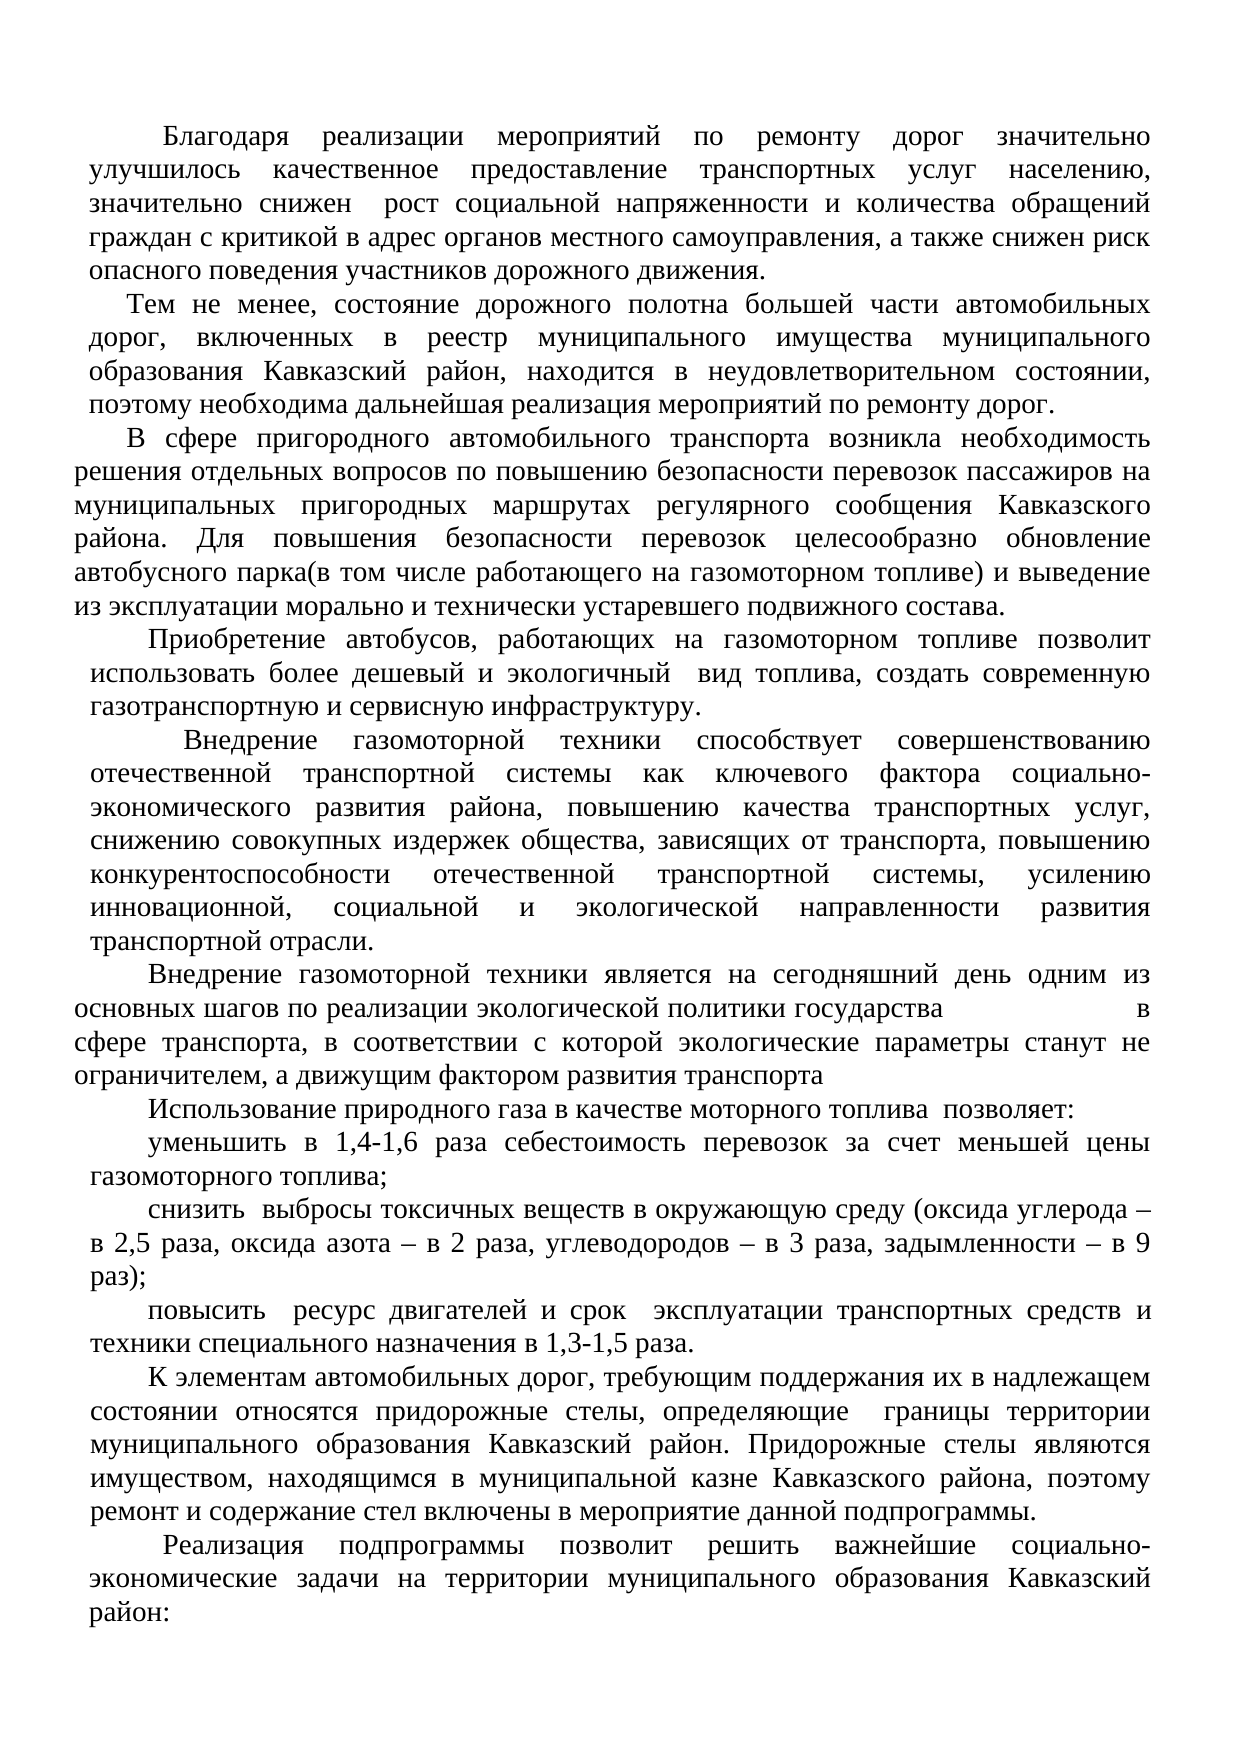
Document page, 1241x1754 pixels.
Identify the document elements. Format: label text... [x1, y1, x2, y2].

text Приобретение автобусов, работающих на газомоторном топливе позволит использовать более дешевый и экологичный вид топлива, создать современную газотранспортную и сервисную инфраструктуру. [90, 621, 1152, 722]
text К элементам автомобильных дорог, требующим поддержания их в надлежащем состоянии относятся придорожные стелы, определяющие границы территории муниципального образования Кавказский район. Придорожные стелы являются имуществом, находящимся в муниципальной казне Кавказского района, поэтому ремонт и содержание стел включены в мероприятие данной подпрограммы. [90, 1359, 1152, 1527]
text Внедрение газомоторной техники является на сегодняшний день одним из основных шагов по реализации экологической политики государства в сфере транспорта, в соответствии с которой экологические параметры станут не ограничителем, а движущим фактором развития транспорта [74, 957, 1152, 1091]
text Использование природного газа в качестве моторного топлива позволяет: [90, 1091, 1152, 1124]
text снизить выбросы токсичных веществ в окружающую среду (оксида углерода – в 2,5 раза, оксида азота – в 2 раза, углеводородов – в 3 раза, задымленности – в 9 раз); [90, 1191, 1152, 1292]
text Благодаря реализации мероприятий по ремонту дорог значительно улучшилось качественное предоставление транспортных услуг населению, значительно снижен рост социальной напряженности и количества обращений граждан с критикой в адрес органов местного самоуправления, а также снижен риск опасного поведения участников дорожного движения. [89, 118, 1152, 286]
text Тем не менее, состояние дорожного полотна большей части автомобильных дорог, включенных в реестр муниципального имущества муниципального образования Кавказский район, находится в неудовлетворительном состоянии, поэтому необходима дальнейшая реализация мероприятий по ремонту дорог. [89, 286, 1152, 420]
text уменьшить в 1,4-1,6 раза себестоимость перевозок за счет меньшей цены газомоторного топлива; [90, 1124, 1152, 1191]
text Внедрение газомоторной техники способствует совершенствованию отечественной транспортной системы как ключевого фактора социально-экономического развития района, повышению качества транспортных услуг, снижению совокупных издержек общества, зависящих от транспорта, повышению конкурентоспособности отечественной транспортной системы, усилению инновационной, социальной и экологической направленности развития транспортной отрасли. [90, 722, 1152, 957]
text Реализация подпрограммы позволит решить важнейшие социально-экономические задачи на территории муниципального образования Кавказский район: [89, 1527, 1152, 1627]
text повысить ресурс двигателей и срок эксплуатации транспортных средств и техники специального назначения в 1,3-1,5 раза. [90, 1292, 1152, 1359]
text В сфере пригородного автомобильного транспорта возникла необходимость решения отдельных вопросов по повышению безопасности перевозок пассажиров на муниципальных пригородных маршрутах регулярного сообщения Кавказского района. Для повышения безопасности перевозок целесообразно обновление автобусного парка(в том числе работающего на газомоторном топливе) и выведение из эксплуатации морально и технически устаревшего подвижного состава. [74, 420, 1152, 621]
